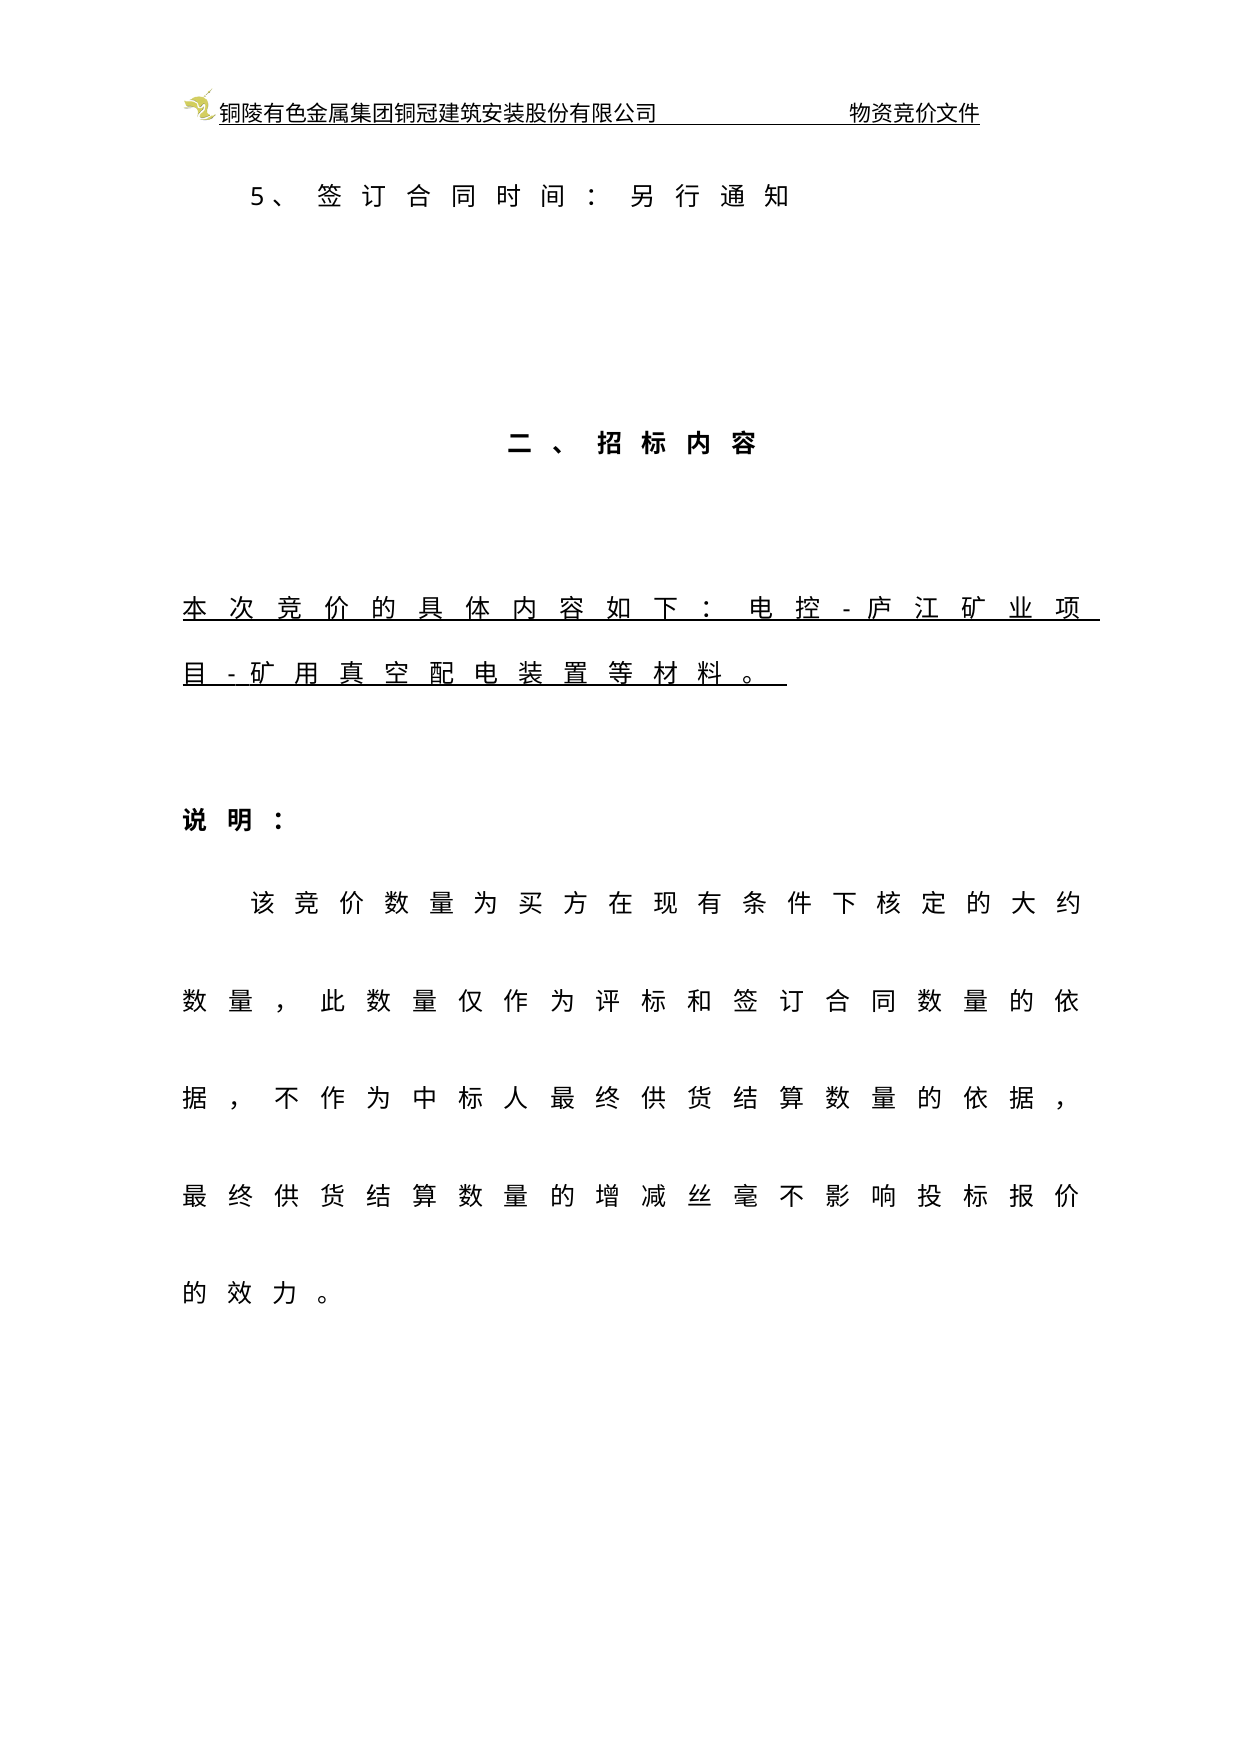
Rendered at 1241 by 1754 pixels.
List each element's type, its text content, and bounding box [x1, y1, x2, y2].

picture [182, 88, 219, 122]
text 5、签订合同时间：另行通知 [182, 162, 1101, 227]
text 说明： [182, 786, 1101, 851]
text 该竞价数量为买方在现有条件下核定的大约数量，此数量仅作为评标和签订合同数量的依据，不作为中标人最终供货结算数量的依据，最终供货结算数量的增减丝毫不影响投标报价的效力。 [182, 869, 1101, 1324]
text 本次竞价的具体内容如下：电控-庐江矿业项目-矿用真空配电装置等材料。 [182, 574, 1101, 704]
text 二、招标内容 [182, 409, 1101, 474]
